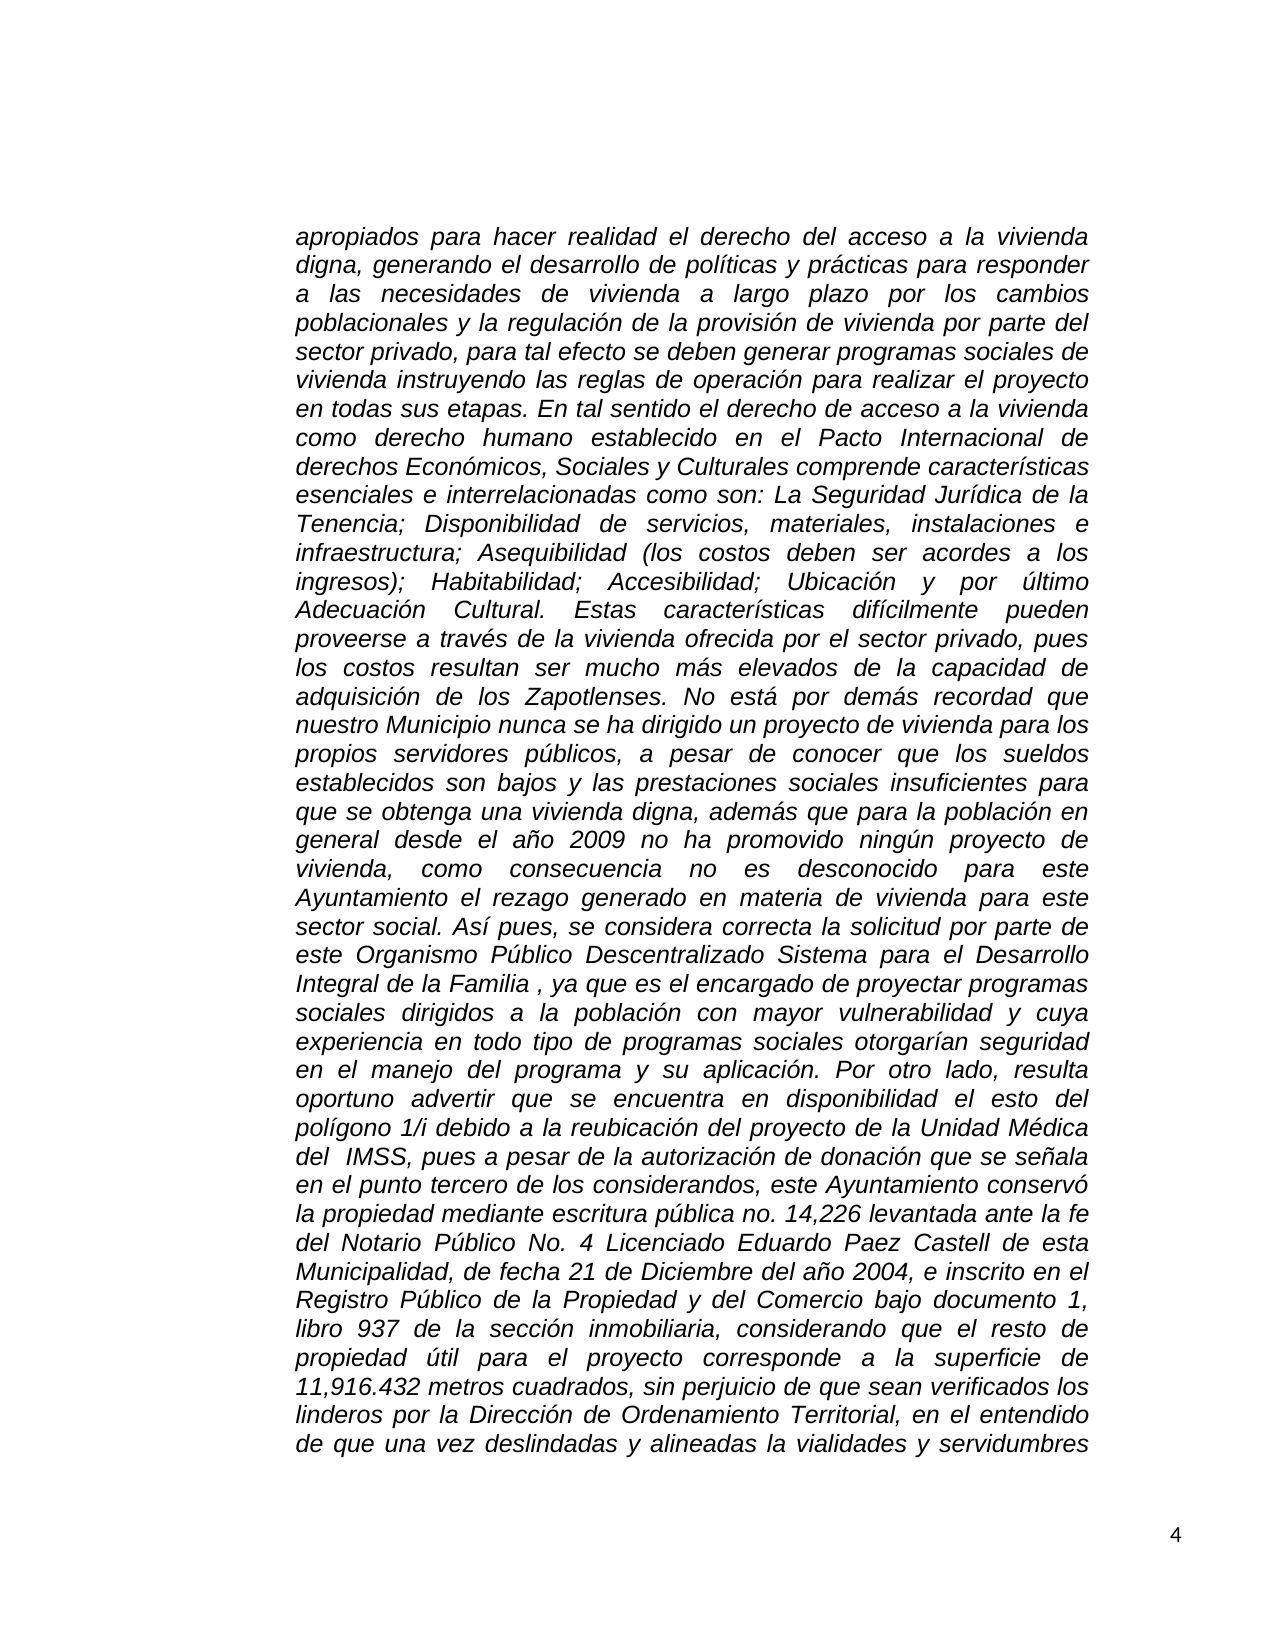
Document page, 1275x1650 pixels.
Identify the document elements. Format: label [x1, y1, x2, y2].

text [177, 222, 1093, 1458]
